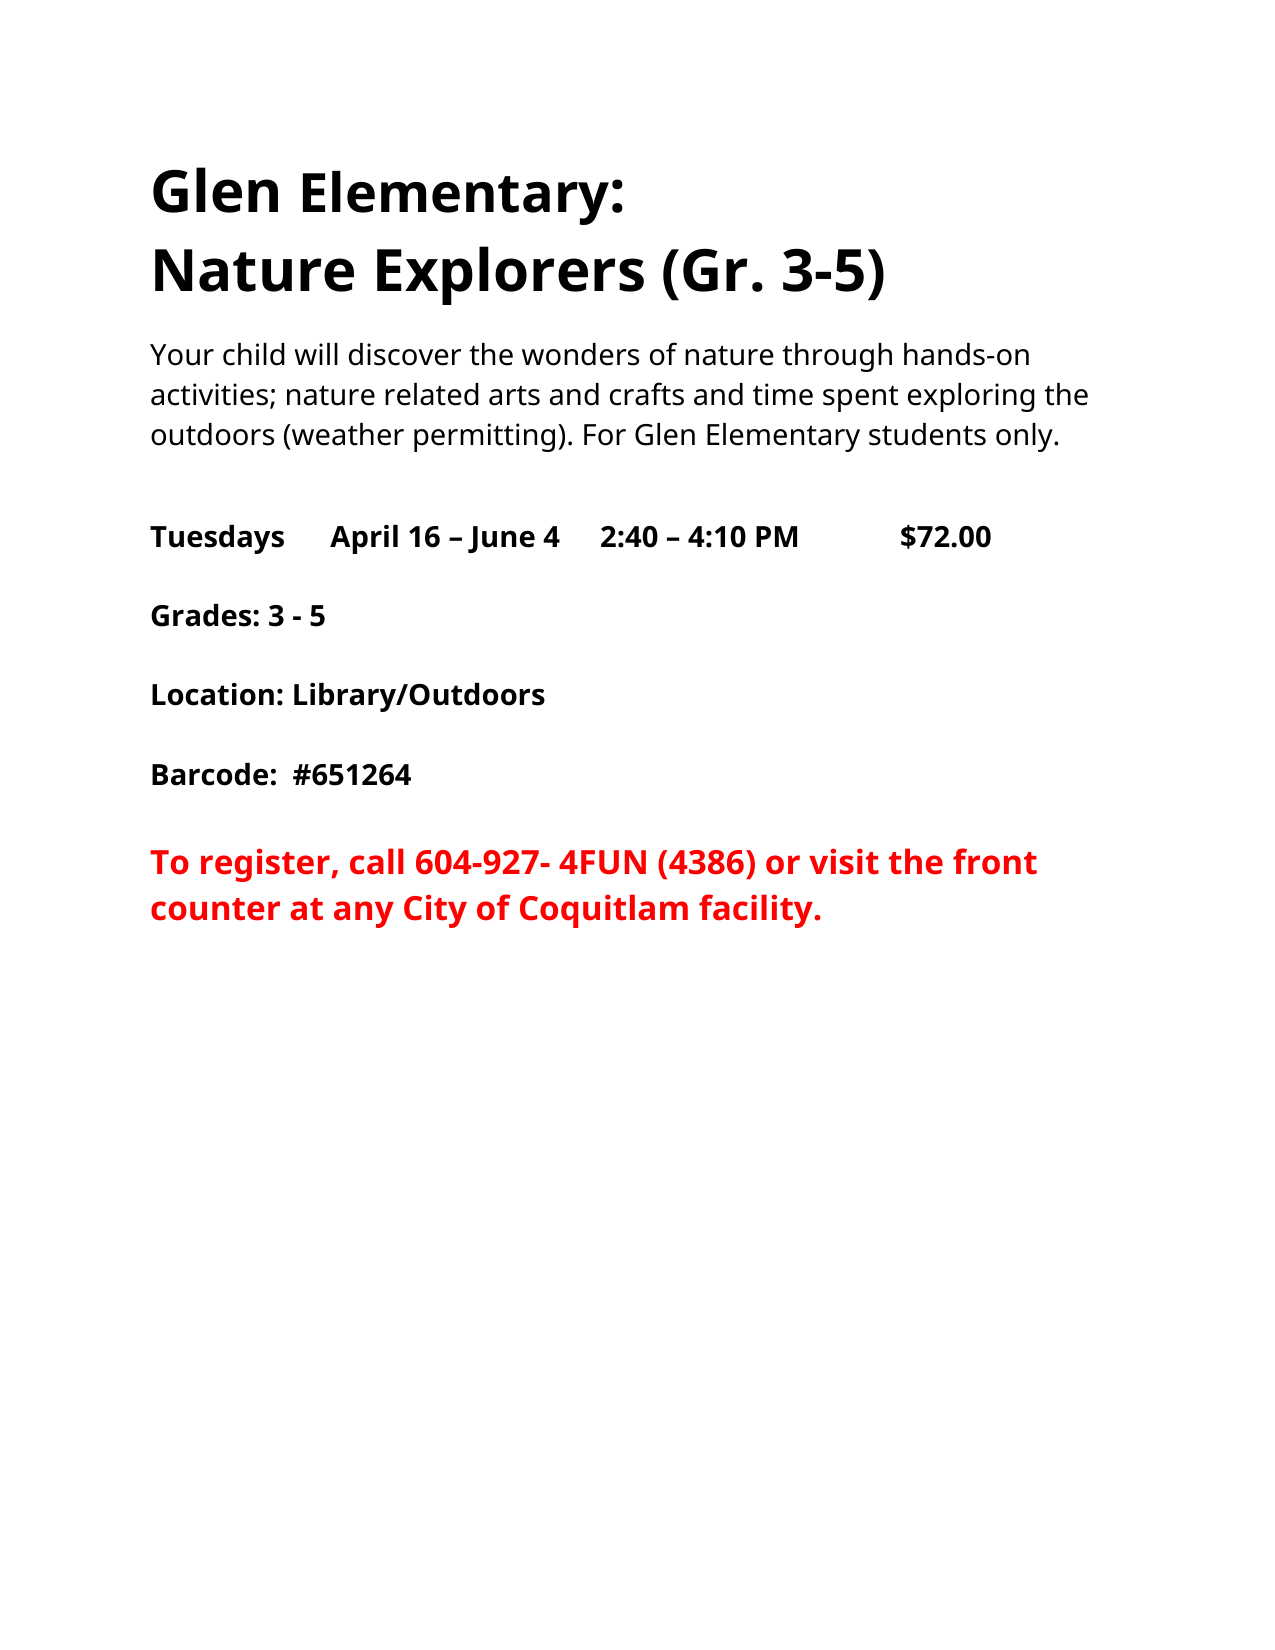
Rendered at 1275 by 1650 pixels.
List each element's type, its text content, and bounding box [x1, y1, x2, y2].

text Glen Elementary: [150, 150, 1125, 229]
text To register, call 604-927- 4FUN (4386) or visit the front counter at any City of Coquitlam facility. [150, 839, 1125, 930]
text Tuesdays April 16 – June 4 2:40 – 4:10 PM $72.00 [150, 516, 1125, 556]
text Your child will discover the wonders of nature through hands-on activities; nature related arts and crafts and time spent exploring the outdoors (weather permitting). For Glen Elementary students only. [150, 334, 1125, 453]
text Grades: 3 - 5 [150, 595, 1125, 635]
text Nature Explorers (Gr. 3-5) [150, 229, 1125, 309]
text Barcode: #651264 [150, 754, 1125, 794]
text Location: Library/Outdoors [150, 675, 1125, 714]
